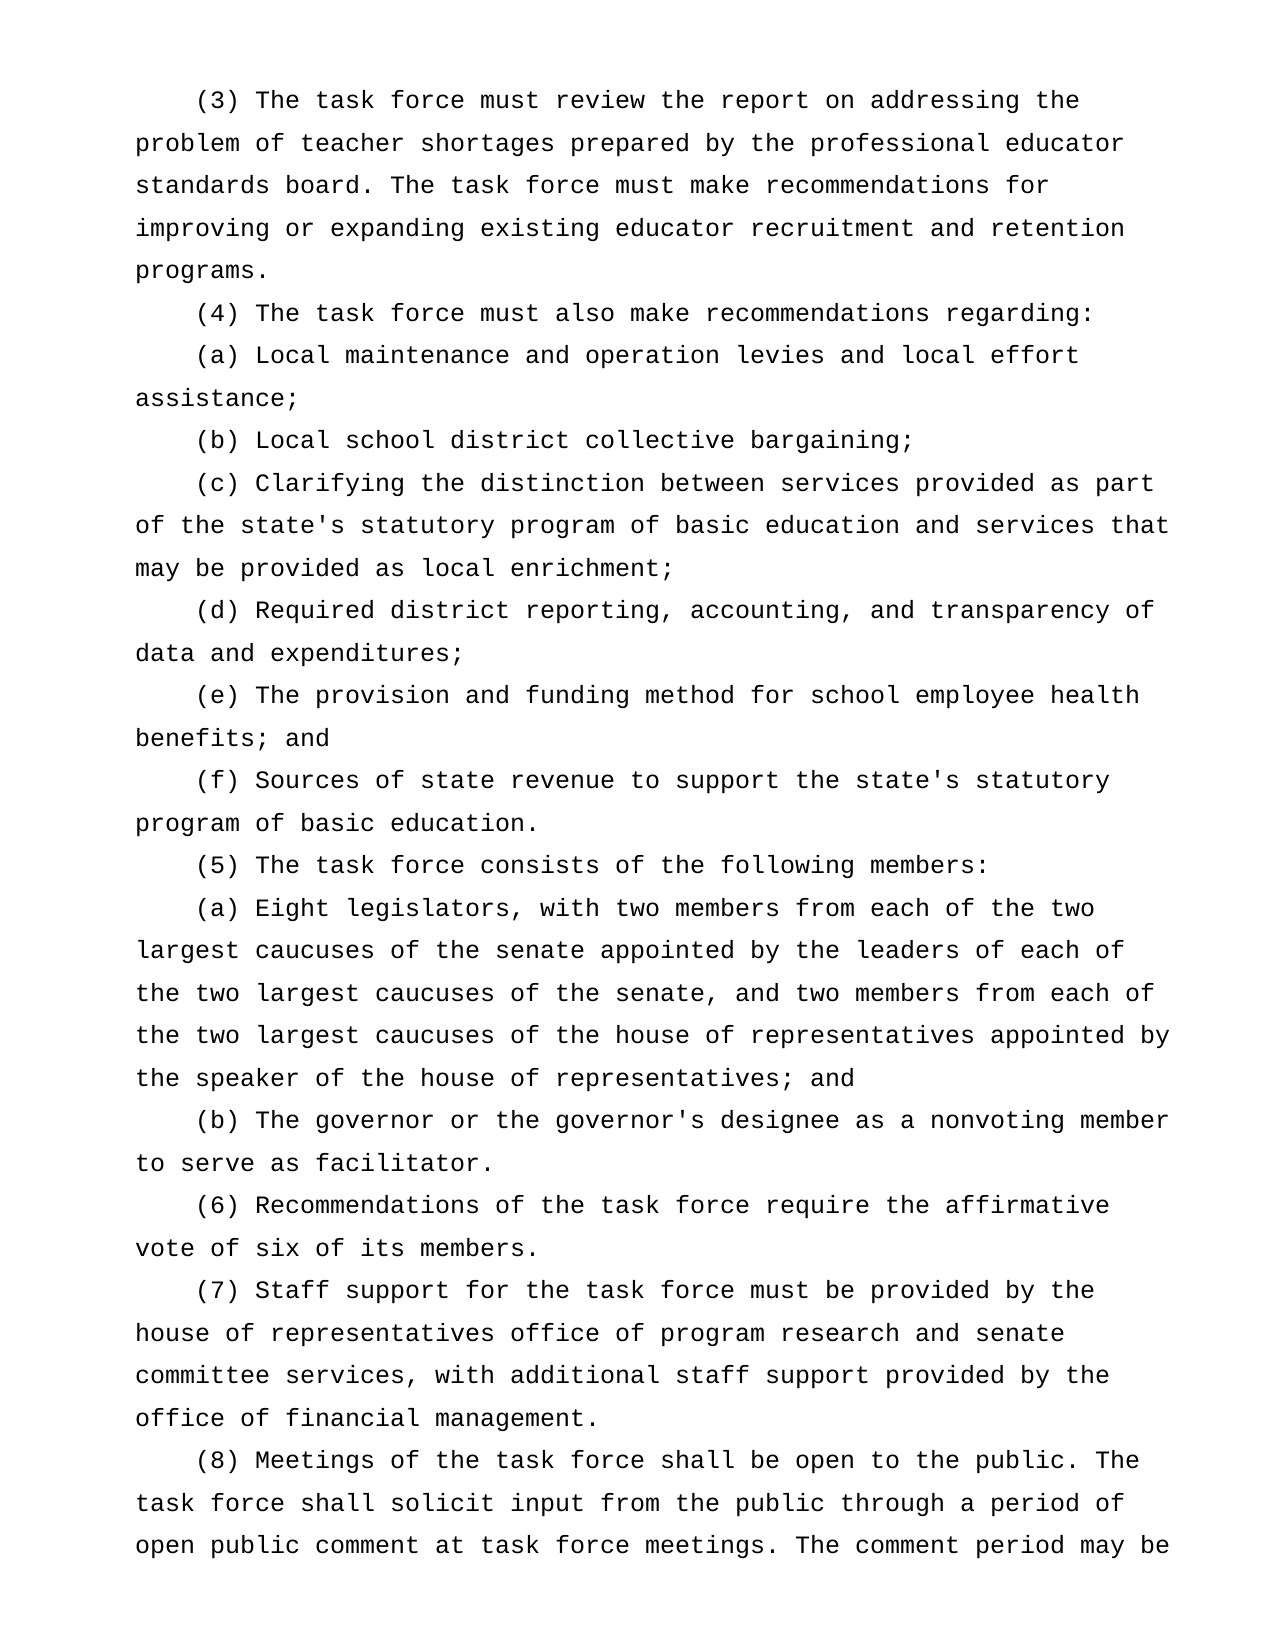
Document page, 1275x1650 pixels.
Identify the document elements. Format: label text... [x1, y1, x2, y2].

text (3) The task force must review the report on addressing the problem of teacher shortages prepared by the professional educator standards board. The task force must make recommendations for improving or expanding existing educator recruitment and retention programs. [135, 75, 1170, 287]
text (5) The task force consists of the following members: [135, 840, 1170, 882]
text (d) Required district reporting, accounting, and transparency of data and expenditures; [135, 585, 1170, 670]
text (c) Clarifying the distinction between services provided as part of the state's statutory program of basic education and services that may be provided as local enrichment; [135, 457, 1170, 585]
text (f) Sources of state revenue to support the state's statutory program of basic education. [135, 755, 1170, 840]
text (4) The task force must also make recommendations regarding: [135, 287, 1170, 330]
text (6) Recommendations of the task force require the affirmative vote of six of its members. [135, 1180, 1170, 1265]
text (a) Eight legislators, with two members from each of the two largest caucuses of the senate appointed by the leaders of each of the two largest caucuses of the senate, and two members from each of the two largest caucuses of the house of representatives appointed by the speaker of the house of representatives; and [135, 882, 1170, 1095]
text (a) Local maintenance and operation levies and local effort assistance; [135, 330, 1170, 415]
text (e) The provision and funding method for school employee health benefits; and [135, 670, 1170, 755]
text (b) The governor or the governor's designee as a nonvoting member to serve as facilitator. [135, 1095, 1170, 1180]
text (b) Local school district collective bargaining; [135, 415, 1170, 457]
text (7) Staff support for the task force must be provided by the house of representatives office of program research and senate committee services, with additional staff support provided by the office of financial management. [135, 1265, 1170, 1435]
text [135, 1435, 1170, 1562]
